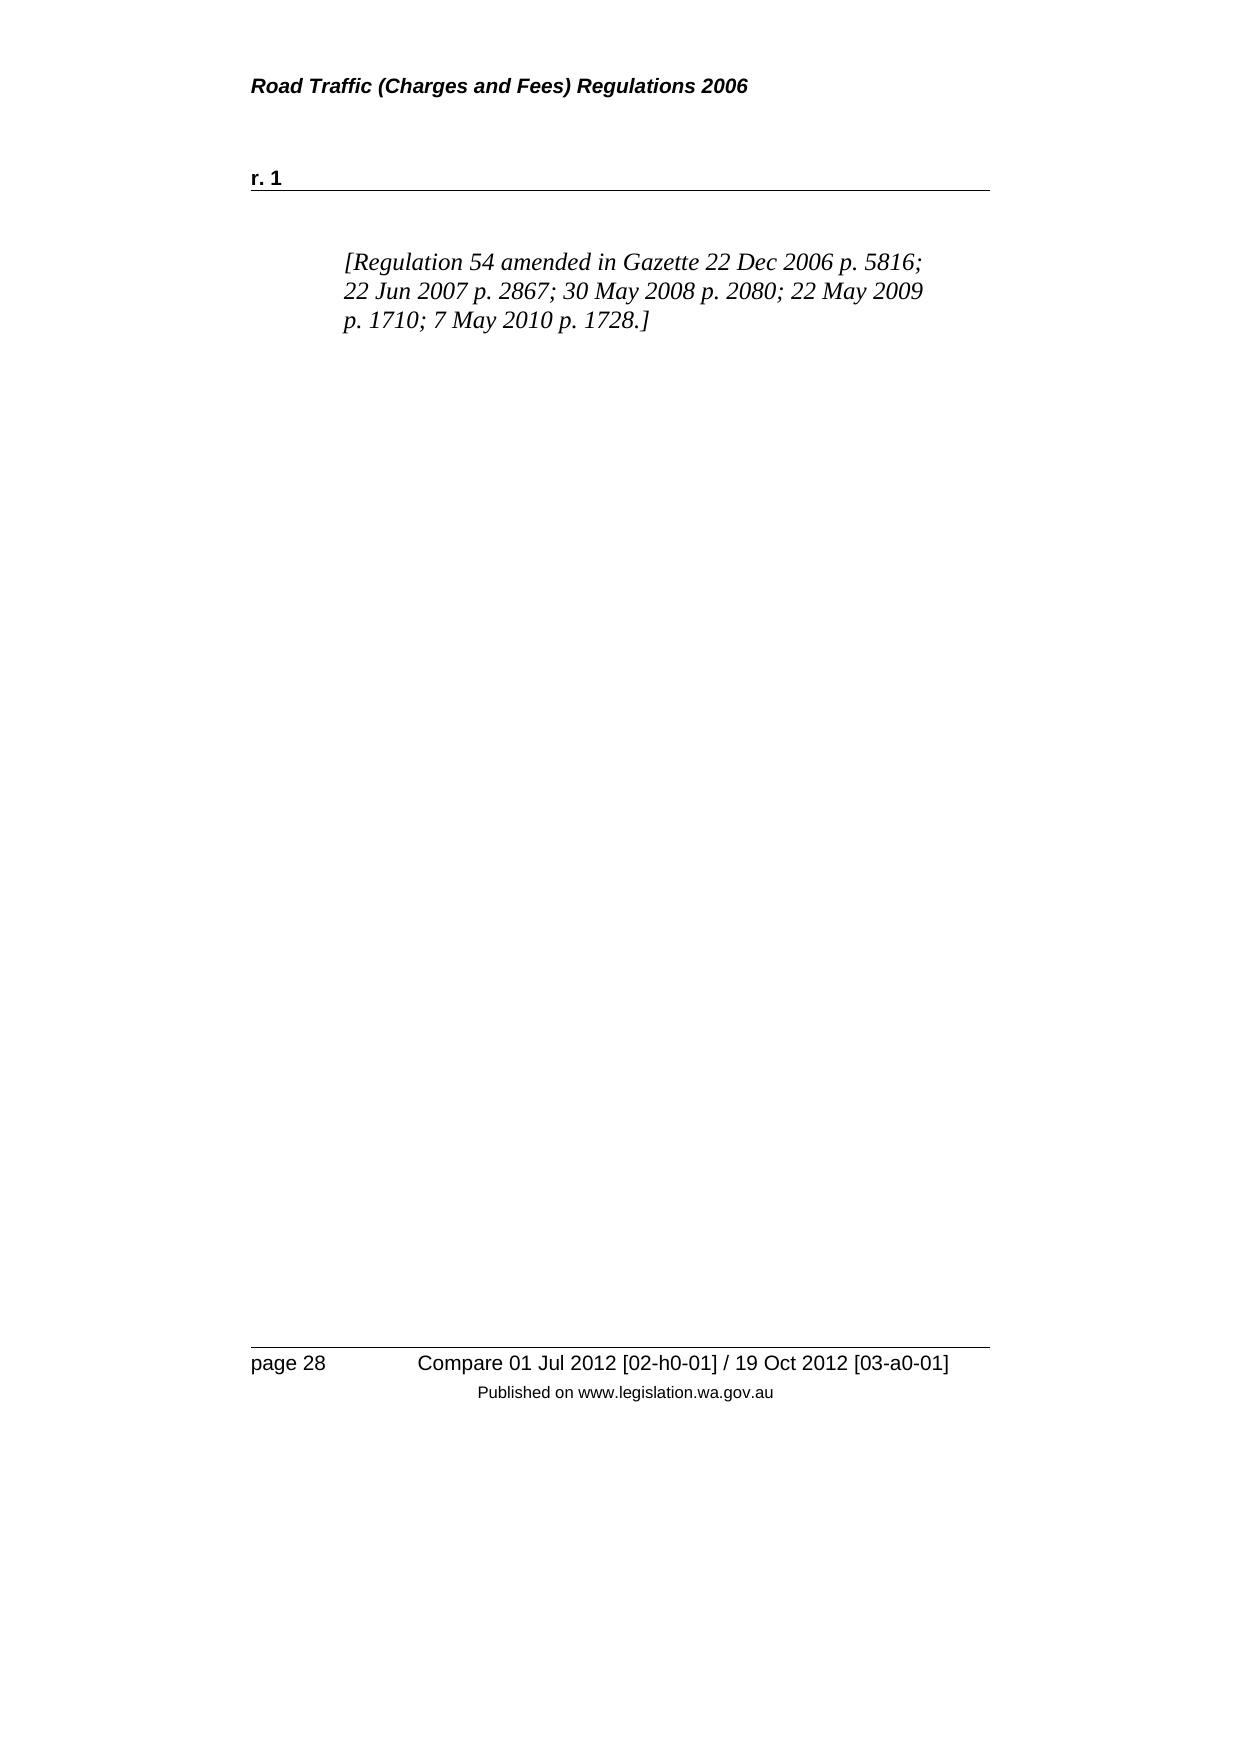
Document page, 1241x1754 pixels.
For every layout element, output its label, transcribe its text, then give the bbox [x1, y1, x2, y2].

text [Regulation 54 amended in Gazette 22 Dec 2006 p. 5816; 22 Jun 2007 p. 2867; 30 May 2008 p. 2080; 22 May 2009 p. 1710; 7 May 2010 p. 1728.] [251, 247, 990, 334]
